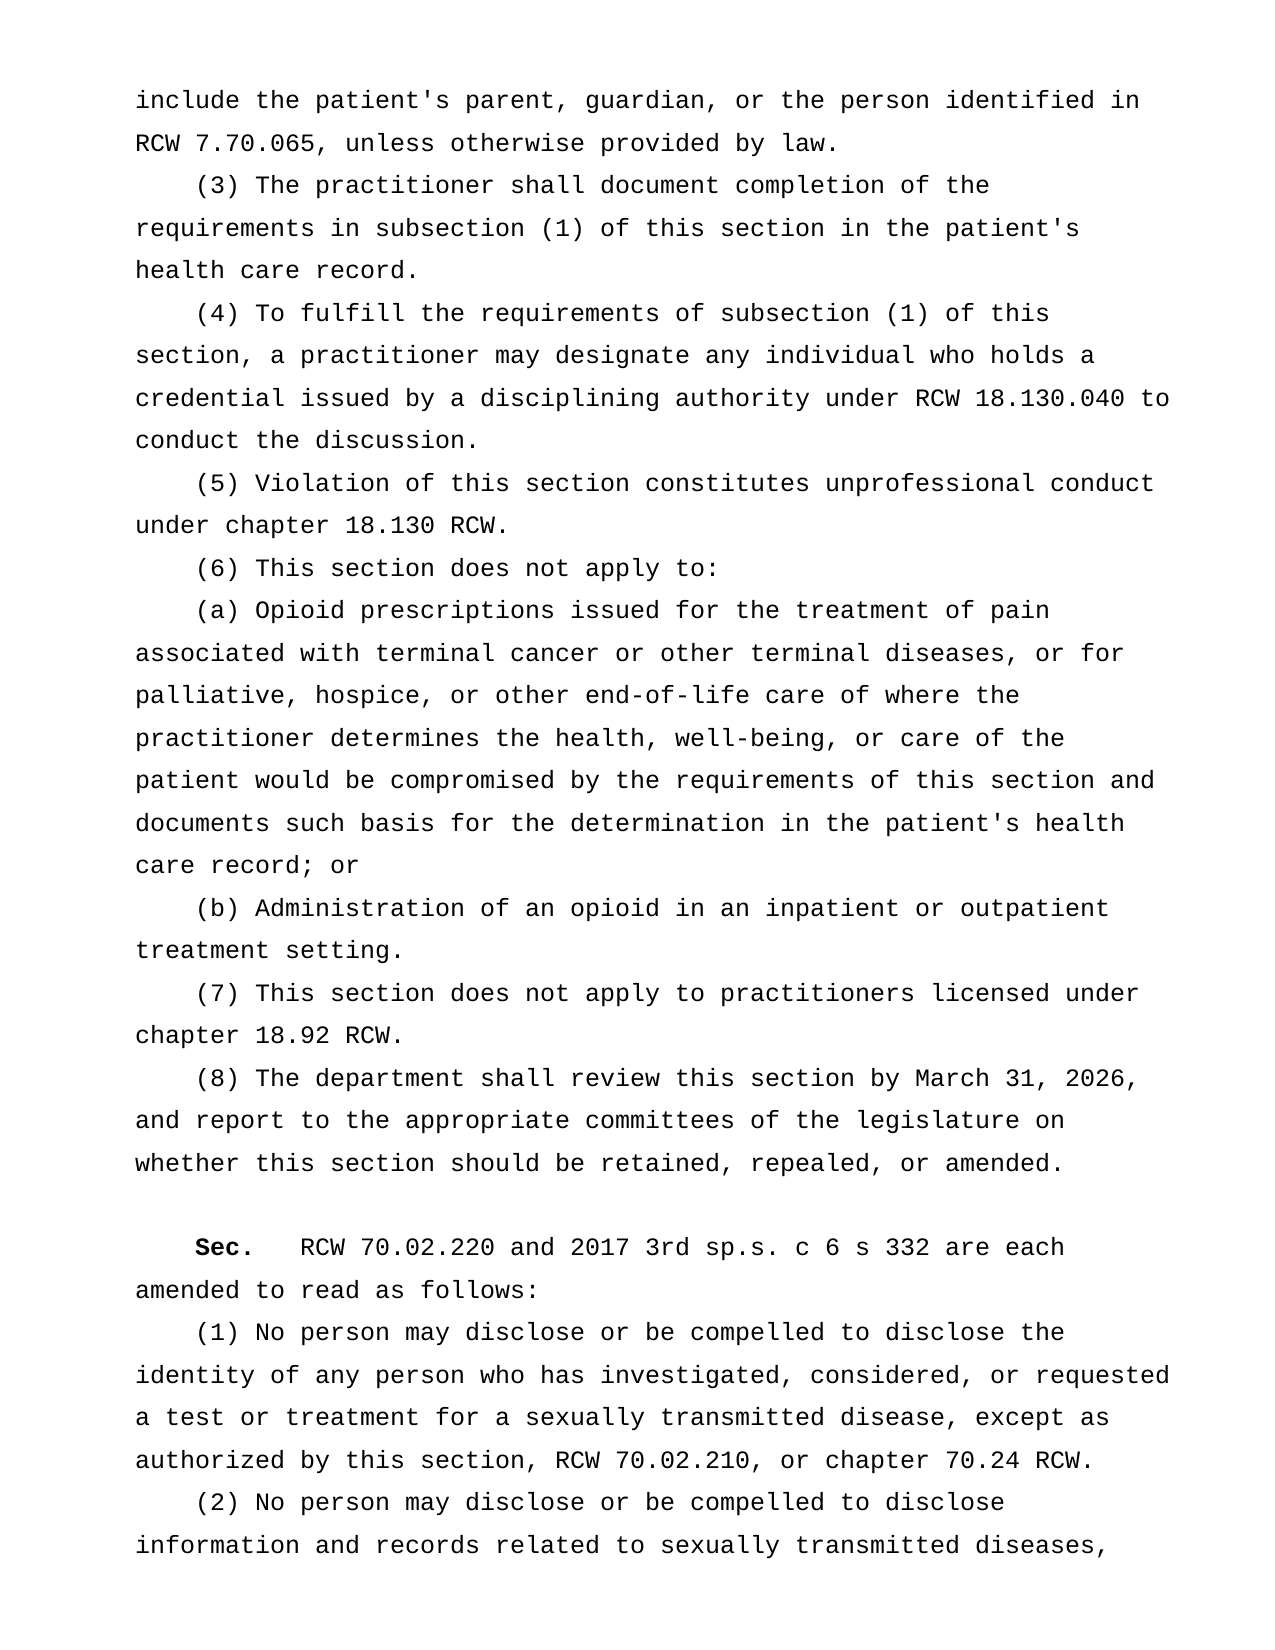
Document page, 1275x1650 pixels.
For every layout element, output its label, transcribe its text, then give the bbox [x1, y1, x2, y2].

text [135, 75, 1170, 160]
text Sec. RCW 70.02.220 and 2017 3rd sp.s. c 6 s 332 are each amended to read as follows: [135, 1222, 1170, 1307]
text (4) To fulfill the requirements of subsection (1) of this section, a practitioner may designate any individual who holds a credential issued by a disciplining authority under RCW 18.130.040 to conduct the discussion. [135, 287, 1170, 457]
text (1) No person may disclose or be compelled to disclose the identity of any person who has investigated, considered, or requested a test or treatment for a sexually transmitted disease, except as authorized by this section, RCW 70.02.210, or chapter 70.24 RCW. [135, 1307, 1170, 1477]
text (3) The practitioner shall document completion of the requirements in subsection (1) of this section in the patient's health care record. [135, 160, 1170, 287]
text (b) Administration of an opioid in an inpatient or outpatient treatment setting. [135, 882, 1170, 967]
text (7) This section does not apply to practitioners licensed under chapter 18.92 RCW. [135, 967, 1170, 1052]
text (6) This section does not apply to: [135, 542, 1170, 585]
text (a) Opioid prescriptions issued for the treatment of pain associated with terminal cancer or other terminal diseases, or for palliative, hospice, or other end-of-life care of where the practitioner determines the health, well-being, or care of the patient would be compromised by the requirements of this section and documents such basis for the determination in the patient's health care record; or [135, 585, 1170, 882]
text (8) The department shall review this section by March 31, 2026, and report to the appropriate committees of the legislature on whether this section should be retained, repealed, or amended. [135, 1052, 1170, 1180]
text (5) Violation of this section constitutes unprofessional conduct under chapter 18.130 RCW. [135, 457, 1170, 542]
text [135, 1477, 1170, 1562]
